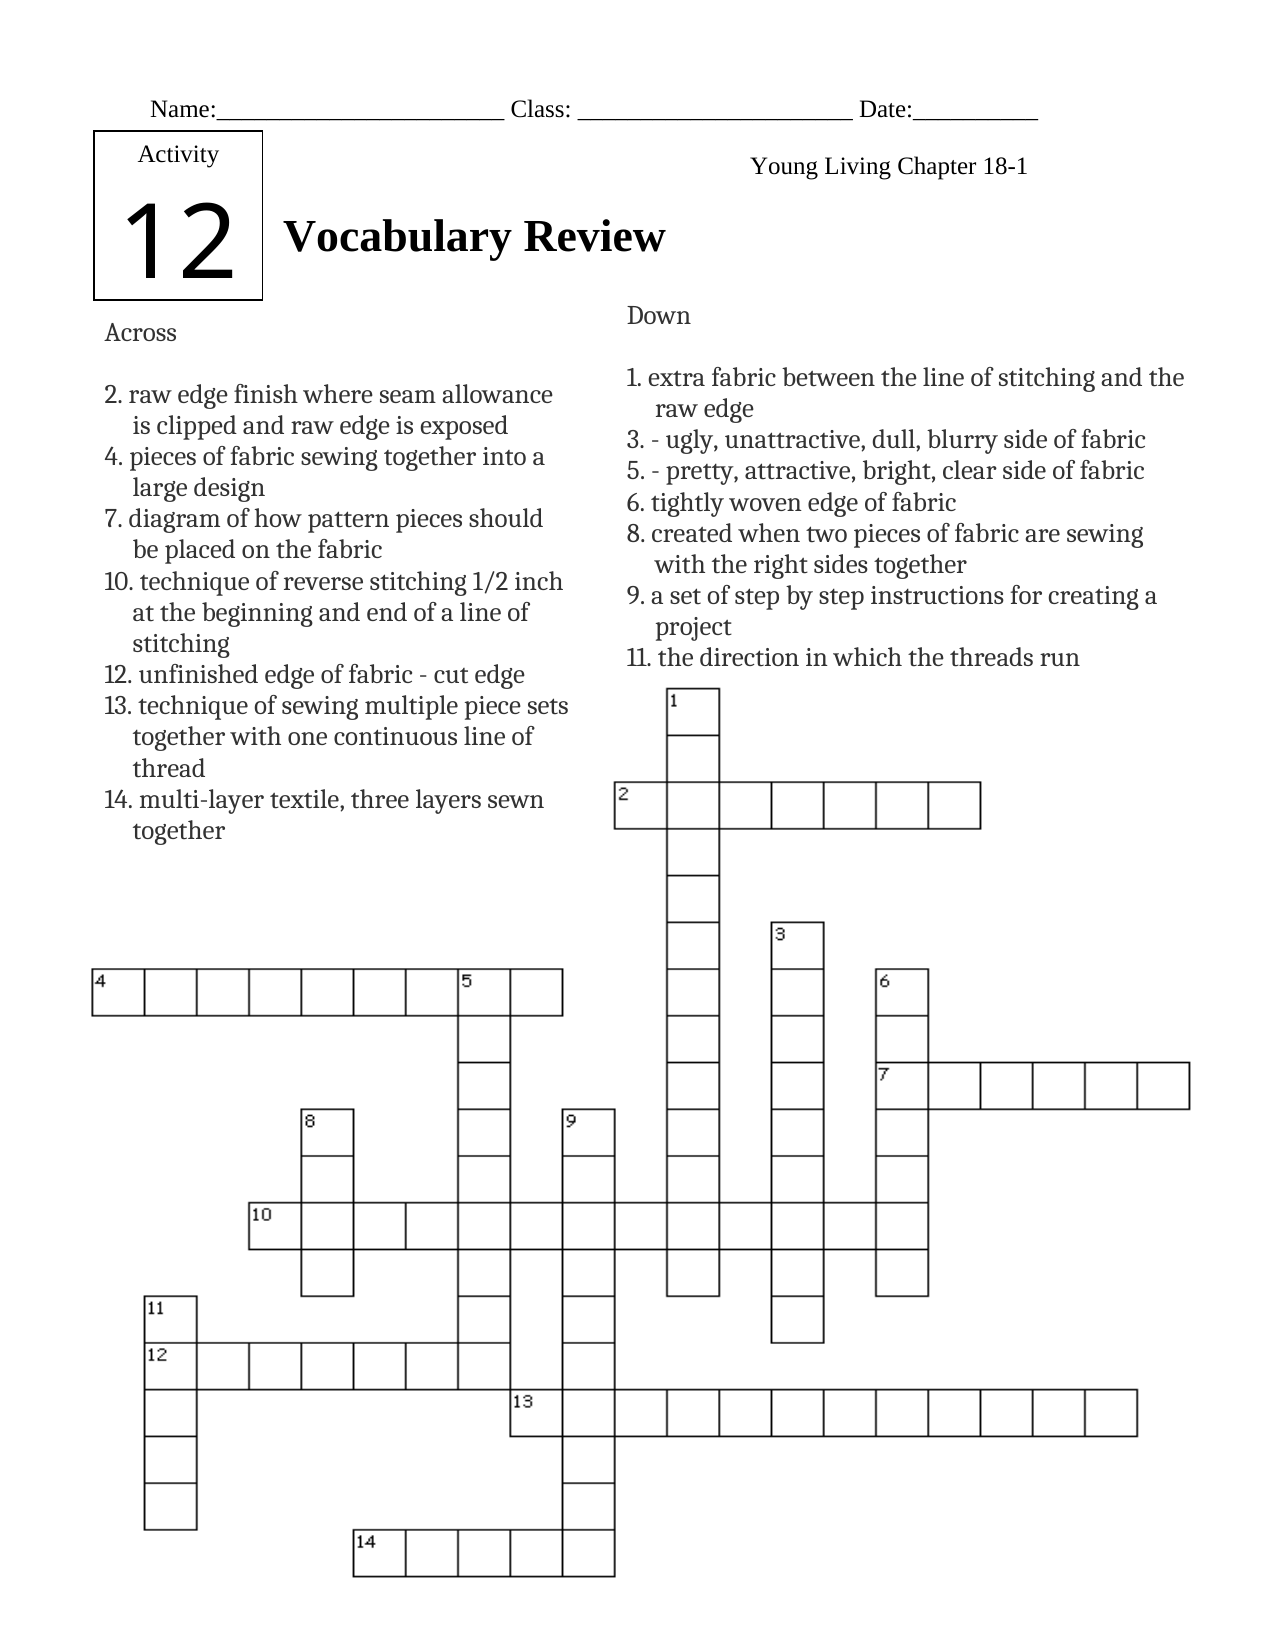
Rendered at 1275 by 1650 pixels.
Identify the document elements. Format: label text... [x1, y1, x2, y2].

picture [57, 657, 1275, 1650]
text Name:_______________________ Class: ______________________ Date:__________ [150, 94, 1125, 122]
text Vocabulary Review [263, 209, 1125, 261]
text Young Living Chapter 18-1 [675, 151, 1125, 180]
